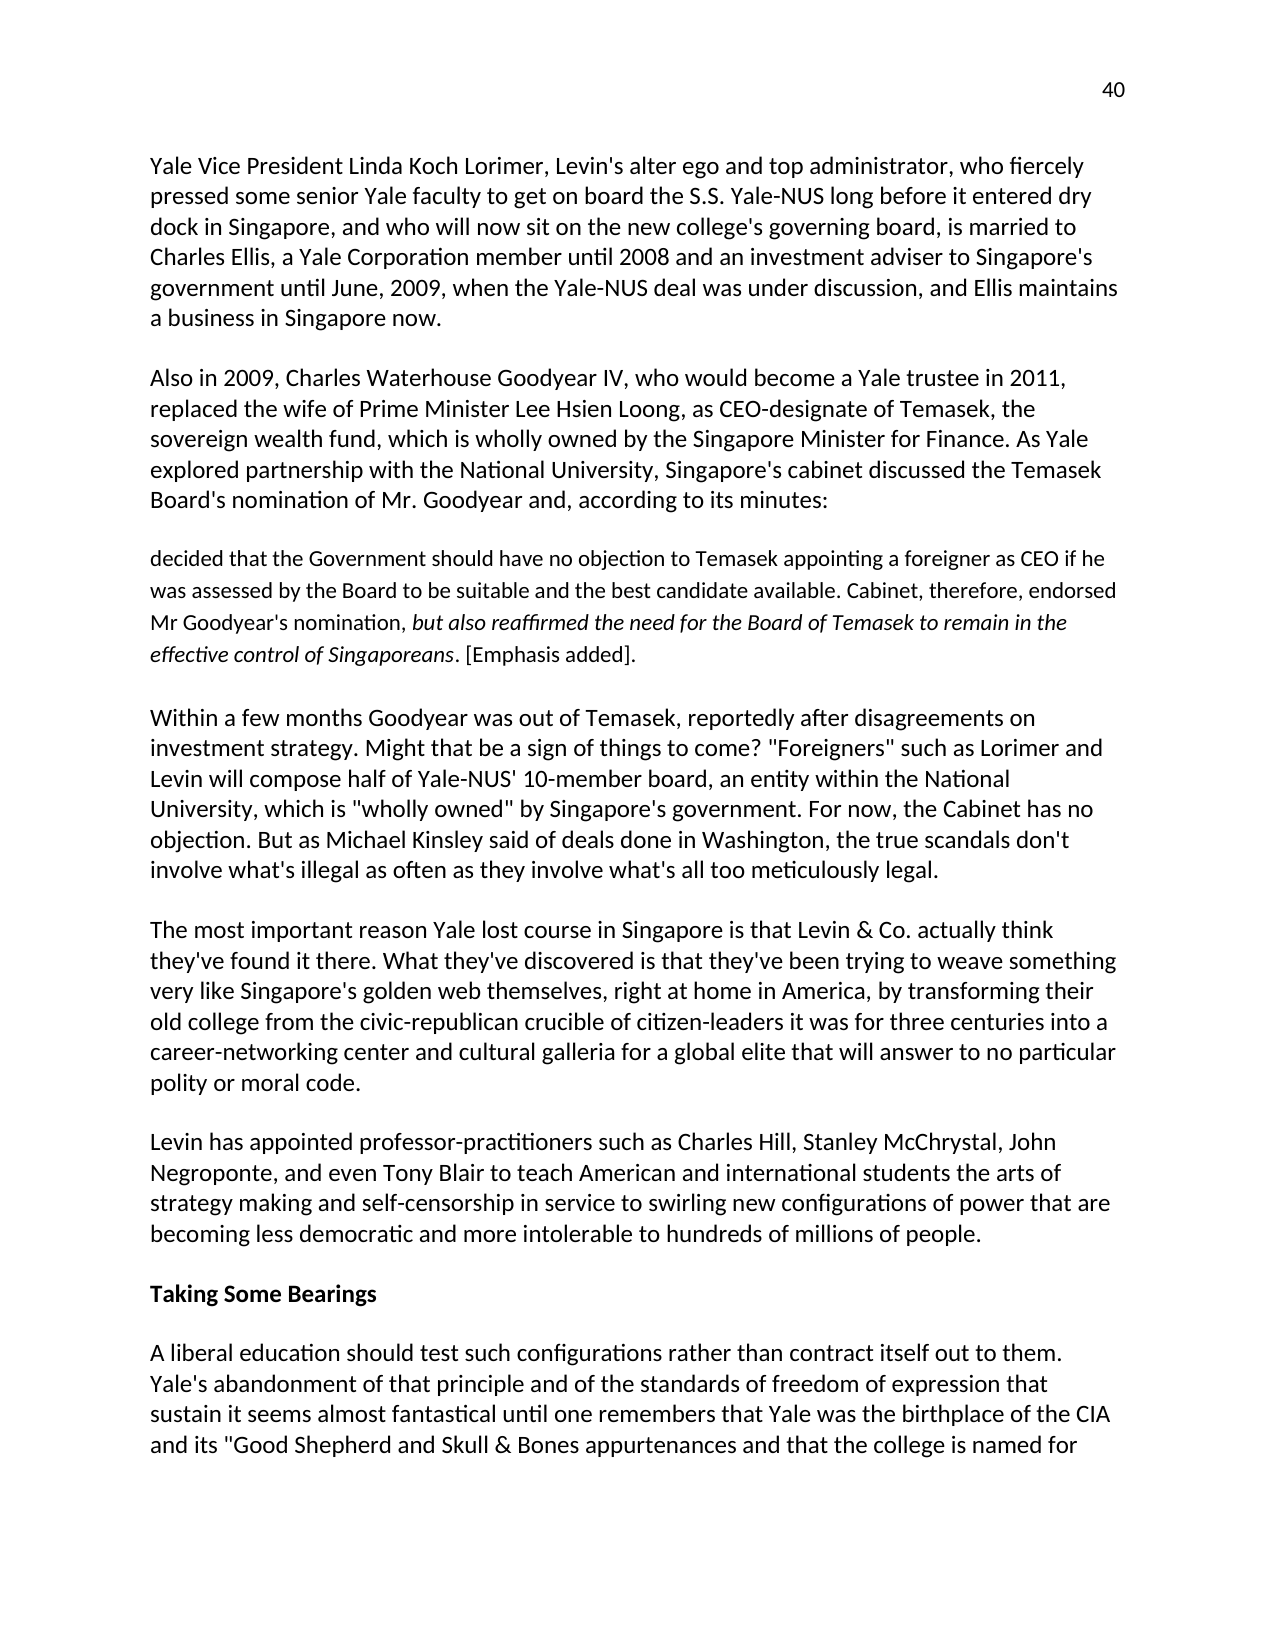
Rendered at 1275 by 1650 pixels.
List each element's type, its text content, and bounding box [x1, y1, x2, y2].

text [150, 1337, 1125, 1459]
text Taking Some Bearings [150, 1278, 1125, 1308]
text Levin has appointed professor-practitioners such as Charles Hill, Stanley McChrystal, John Negroponte, and even Tony Blair to teach American and international students the arts of strategy making and self-censorship in service to swirling new configurations of power that are becoming less democratic and more intolerable to hundreds of millions of people. [150, 1127, 1125, 1249]
text decided that the Government should have no objection to Temasek appointing a foreigner as CEO if he was assessed by the Board to be suitable and the best candidate available. Cabinet, therefore, endorsed Mr Goodyear's nomination, but also reaffirmed the need for the Board of Temasek to remain in the effective control of Singaporeans. [Emphasis added]. [150, 544, 1125, 669]
text Also in 2009, Charles Waterhouse Goodyear IV, who would become a Yale trustee in 2011, replaced the wife of Prime Minister Lee Hsien Loong, as CEO-designate of Temasek, the sovereign wealth fund, which is wholly owned by the Singapore Minister for Finance. As Yale explored partnership with the National University, Singapore's cabinet discussed the Temasek Board's nomination of Mr. Goodyear and, according to its minutes: [150, 362, 1125, 515]
text Within a few months Goodyear was out of Temasek, reportedly after disagreements on investment strategy. Might that be a sign of things to come? "Foreigners" such as Lorimer and Levin will compose half of Yale-NUS' 10-member board, an entity within the National University, which is "wholly owned" by Singapore's government. For now, the Cabinet has no objection. But as Michael Kinsley said of deals done in Washington, the true scandals don't involve what's illegal as often as they involve what's all too meticulously legal. [150, 702, 1125, 885]
text Yale Vice President Linda Koch Lorimer, Levin's alter ego and top administrator, who fiercely pressed some senior Yale faculty to get on board the S.S. Yale-NUS long before it entered dry dock in Singapore, and who will now sit on the new college's governing board, is married to Charles Ellis, a Yale Corporation member until 2008 and an investment adviser to Singapore's government until June, 2009, when the Yale-NUS deal was under discussion, and Ellis maintains a business in Singapore now. [150, 150, 1125, 333]
text The most important reason Yale lost course in Singapore is that Levin & Co. actually think they've found it there. What they've discovered is that they've been trying to weave something very like Singapore's golden web themselves, right at home in America, by transforming their old college from the civic-republican crucible of citizen-leaders it was for three centuries into a career-networking center and cultural galleria for a global elite that will answer to no particular polity or moral code. [150, 914, 1125, 1097]
